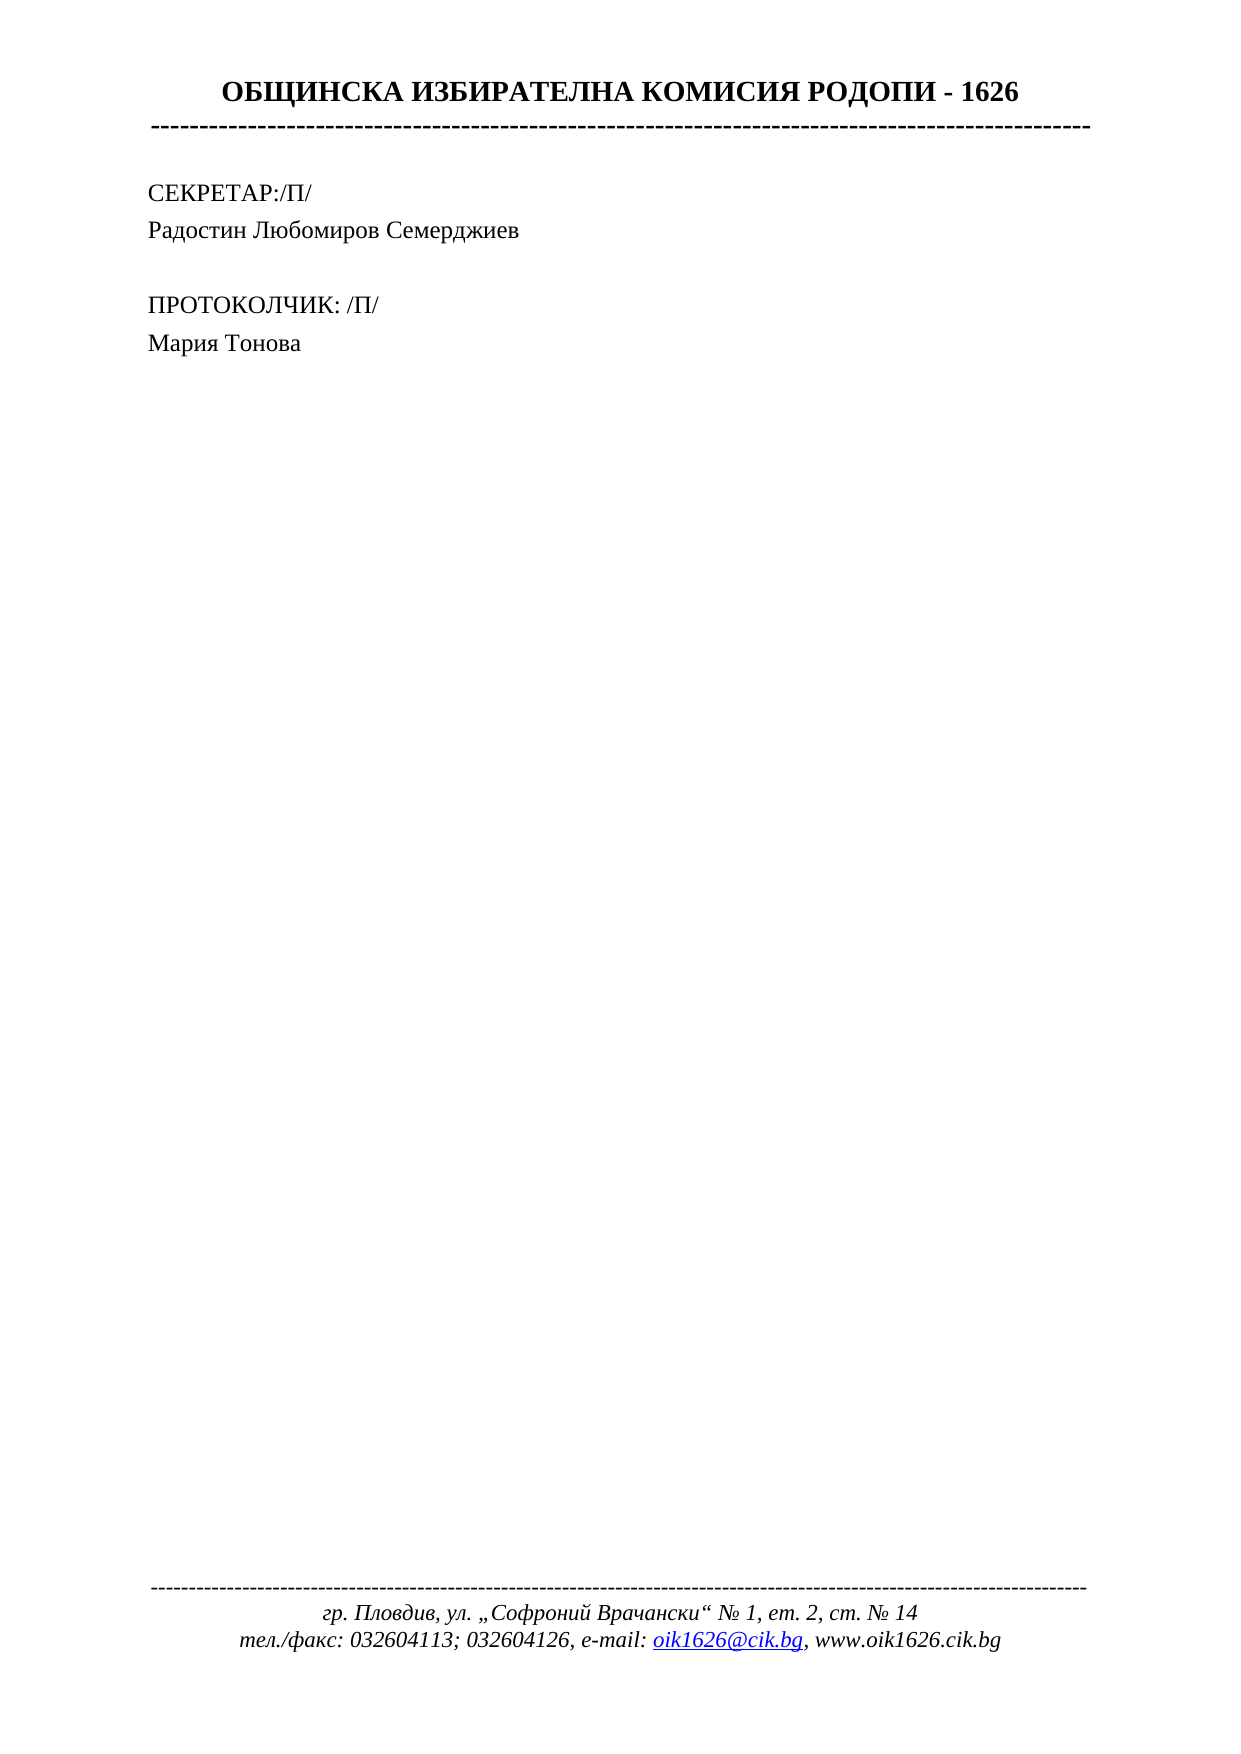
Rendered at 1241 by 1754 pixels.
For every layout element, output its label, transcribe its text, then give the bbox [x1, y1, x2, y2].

text Радостин Любомиров Семерджиев [148, 206, 1093, 244]
text СЕКРЕТАР:/П/ [148, 169, 1093, 206]
text ПРОТОКОЛЧИК: /П/ [148, 281, 1093, 319]
text Мария Тонова [148, 319, 1093, 356]
